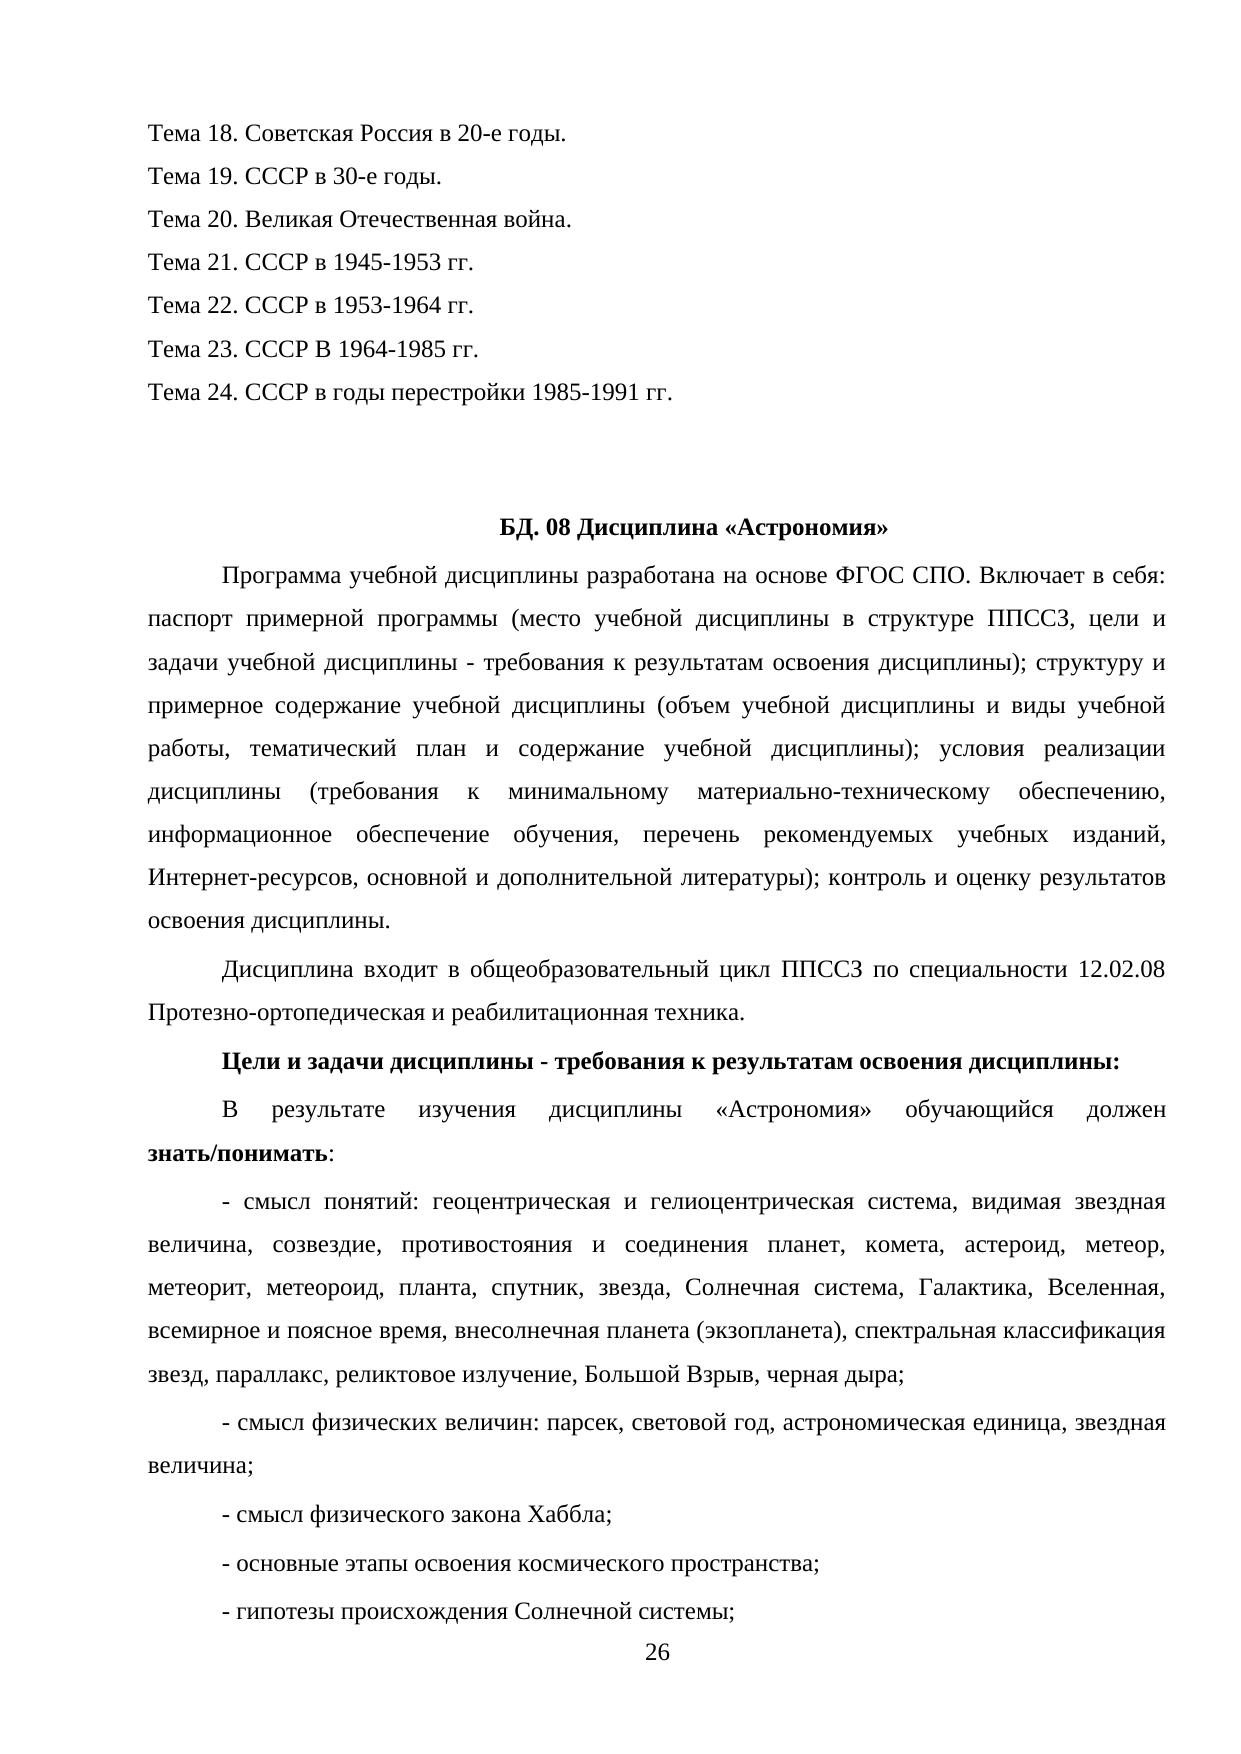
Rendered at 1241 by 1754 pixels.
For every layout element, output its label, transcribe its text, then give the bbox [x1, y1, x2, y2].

text Тема 19. СССР в 30-е годы. [148, 161, 1167, 190]
text - основные этапы освоения космического пространства; [148, 1548, 1167, 1577]
text - смысл физических величин: парсек, световой год, астрономическая единица, звездная величина; [148, 1407, 1167, 1479]
text Тема 23. СССР В 1964-1985 гг. [148, 334, 1167, 362]
text - смысл понятий: геоцентрическая и гелиоцентрическая система, видимая звездная величина, созвездие, противостояния и соединения планет, комета, астероид, метеор, метеорит, метеороид, планта, спутник, звезда, Солнечная система, Галактика, Вселенная, всемирное и поясное время, внесолнечная планета (экзопланета), спектральная классификация звезд, параллакс, реликтовое излучение, Большой Взрыв, черная дыра; [148, 1186, 1167, 1387]
text Цели и задачи дисциплины - требования к результатам освоения дисциплины: [148, 1046, 1167, 1074]
text Дисциплина входит в общеобразовательный цикл ППССЗ по специальности 12.02.08 Протезно-ортопедическая и реабилитационная техника. [148, 954, 1167, 1026]
text Тема 24. СССР в годы перестройки 1985-1991 гг. [148, 377, 1167, 406]
text - смысл физического закона Хаббла; [148, 1499, 1167, 1528]
text Программа учебной дисциплины разработана на основе ФГОС СПО. Включает в себя: паспорт примерной программы (место учебной дисциплины в структуре ППССЗ, цели и задачи учебной дисциплины - требования к результатам освоения дисциплины); структуру и примерное содержание учебной дисциплины (объем учебной дисциплины и виды учебной работы, тематический план и содержание учебной дисциплины); условия реализации дисциплины (требования к минимальному материально-техническому обеспечению, информационное обеспечение обучения, перечень рекомендуемых учебных изданий, Интернет-ресурсов, основной и дополнительной литературы); контроль и оценку результатов освоения дисциплины. [148, 560, 1167, 934]
text Тема 18. Советская Россия в 20-е годы. [148, 118, 1167, 147]
text Тема 21. СССР в 1945-1953 гг. [148, 247, 1167, 276]
text БД. 08 Дисциплина «Астрономия» [148, 512, 1167, 541]
text Тема 22. СССР в 1953-1964 гг. [148, 291, 1167, 319]
text В результате изучения дисциплины «Астрономия» обучающийся должен знать/понимать: [148, 1094, 1167, 1166]
text Тема 20. Великая Отечественная война. [148, 204, 1167, 233]
text - гипотезы происхождения Солнечной системы; [148, 1596, 1167, 1625]
